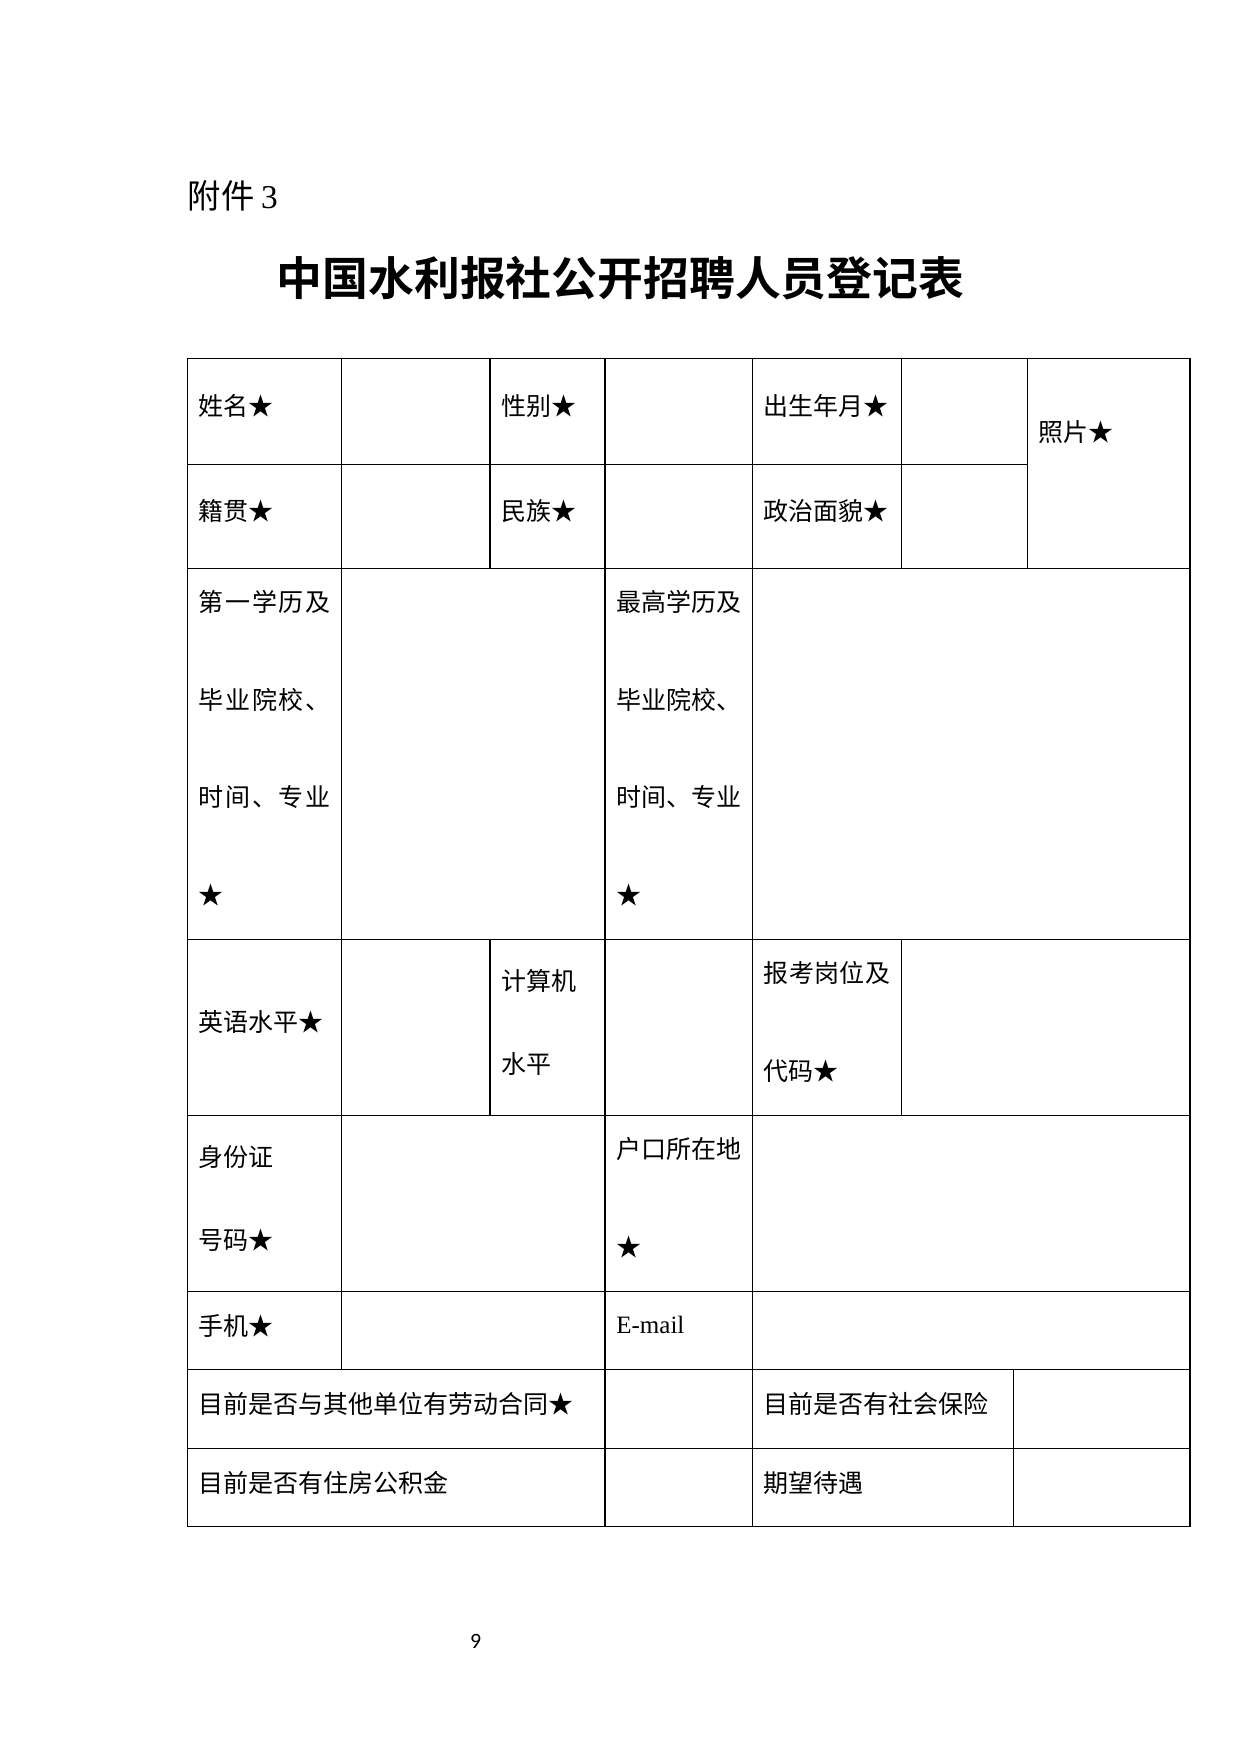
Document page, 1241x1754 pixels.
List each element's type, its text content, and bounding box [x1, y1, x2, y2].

table_header 照片★ [1028, 359, 1189, 567]
table_cell [753, 569, 1189, 938]
table_cell E-mail [606, 1292, 752, 1369]
text 附件3 [187, 162, 1053, 227]
table_cell 民族★ [491, 465, 604, 567]
table_cell [1014, 1370, 1189, 1448]
table_cell [606, 1370, 752, 1448]
table_cell [902, 465, 1027, 567]
table_cell [342, 1116, 604, 1291]
table_cell [342, 1292, 604, 1369]
table_cell [606, 1449, 752, 1526]
table_cell [606, 465, 752, 567]
table_cell 目前是否有社会保险 [753, 1370, 1013, 1448]
table_cell 政治面貌★ [753, 465, 901, 567]
table_cell 籍贯★ [188, 465, 341, 567]
text 中国水利报社公开招聘人员登记表 [187, 227, 1053, 324]
table_header [342, 359, 489, 464]
table_cell 期望待遇 [753, 1449, 1013, 1526]
table_cell [753, 1292, 1189, 1369]
table_cell 目前是否与其他单位有劳动合同★ [188, 1370, 604, 1448]
table_cell [606, 940, 752, 1114]
table_cell 报考岗位及代码★ [753, 940, 901, 1114]
table_header [902, 359, 1027, 464]
table_cell 目前是否有住房公积金 [188, 1449, 604, 1526]
table_cell [753, 1116, 1189, 1291]
table_cell 最高学历及毕业院校、时间、专业★ [606, 569, 752, 938]
table_cell 户口所在地★ [606, 1116, 752, 1291]
table_cell 身份证 号码★ [188, 1116, 341, 1291]
table_cell [342, 465, 489, 567]
table_cell 计算机 水平 [491, 940, 604, 1114]
table_cell [1014, 1449, 1189, 1526]
table_cell [902, 940, 1189, 1114]
table_cell [342, 940, 489, 1114]
table_cell [342, 569, 604, 938]
table_header 姓名★ [188, 359, 341, 464]
table_header 出生年月★ [753, 359, 901, 464]
table_header 性别★ [491, 359, 604, 464]
table_cell 英语水平★ [188, 940, 341, 1114]
table_header [606, 359, 752, 464]
table_cell 第一学历及毕业院校、时间、专业★ [188, 569, 341, 938]
table_cell 手机★ [188, 1292, 341, 1369]
